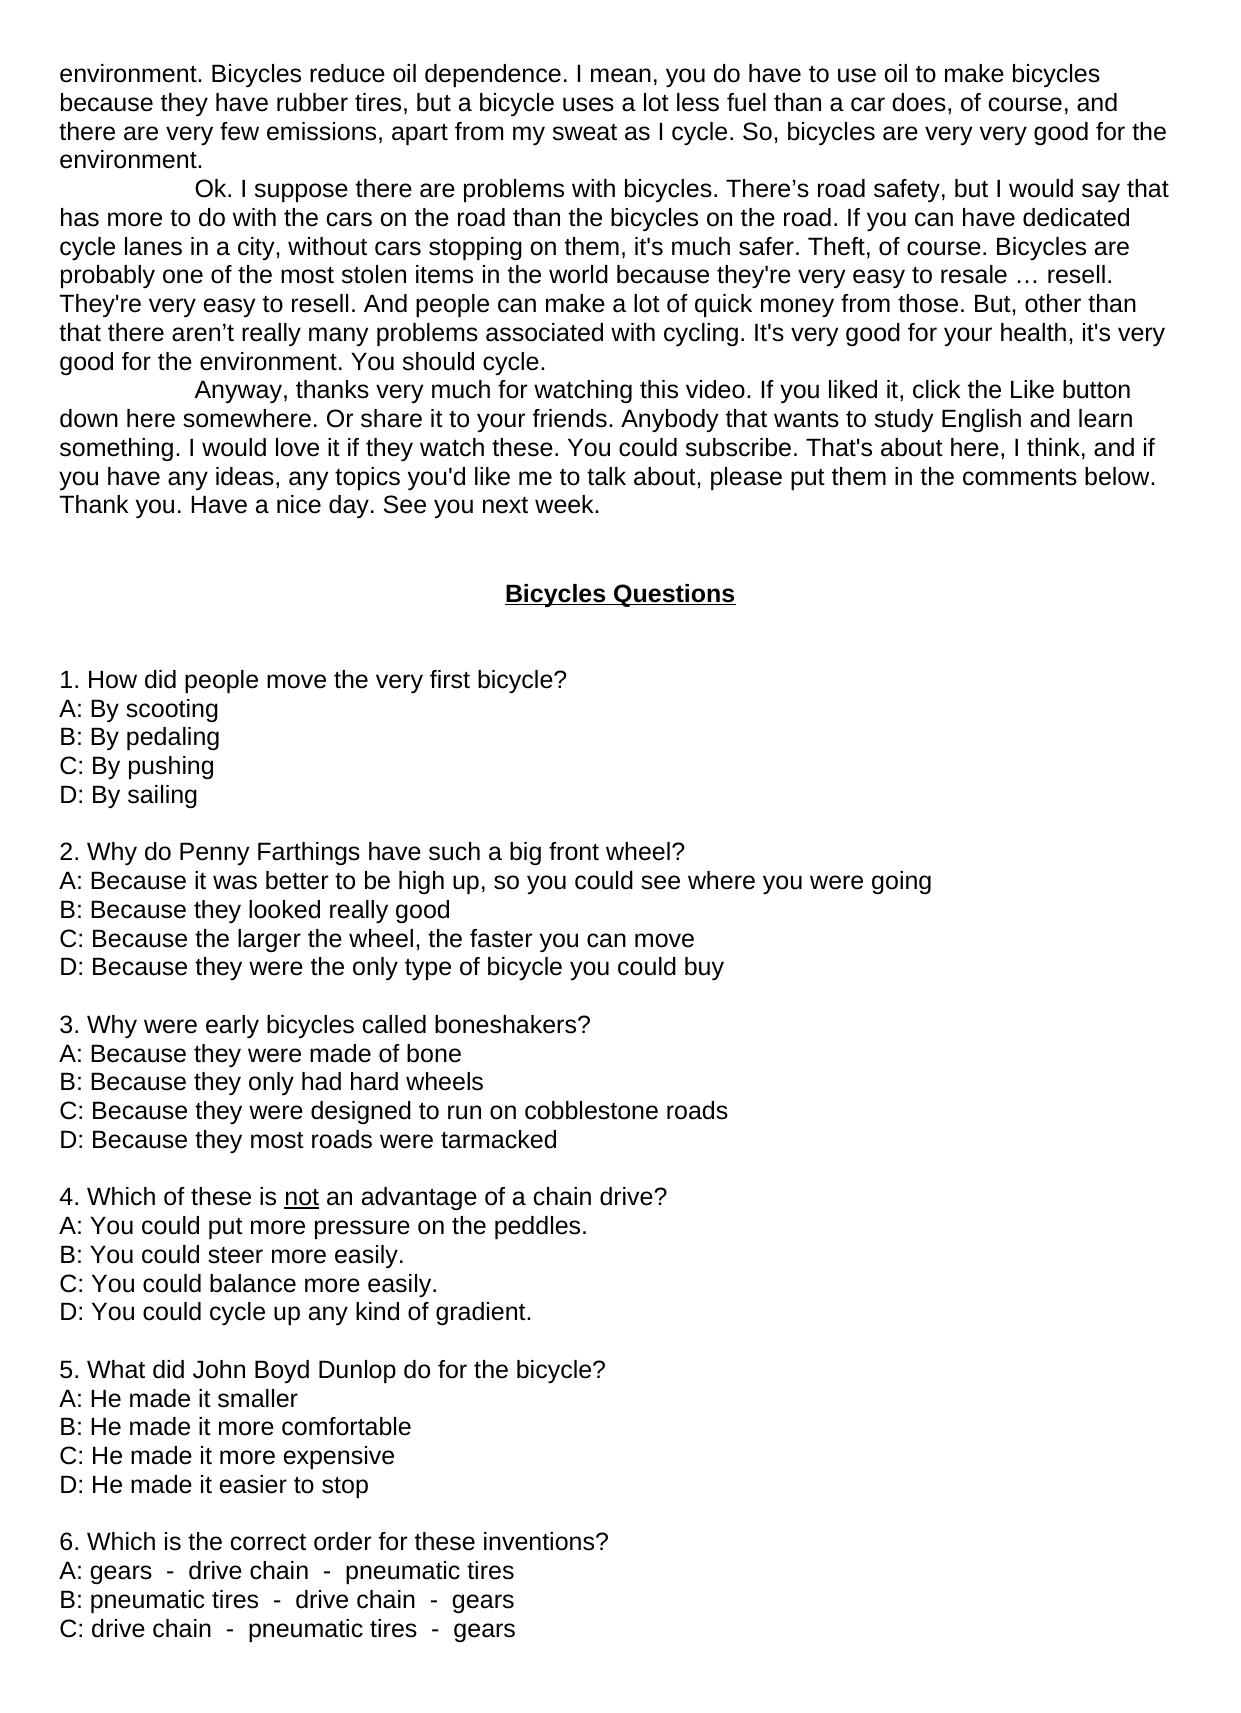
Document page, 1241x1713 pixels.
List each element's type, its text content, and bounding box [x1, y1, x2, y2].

text C: He made it more expensive [59, 1441, 1181, 1470]
text C: By pushing [59, 751, 1181, 780]
text A: Because it was better to be high up, so you could see where you were going [59, 866, 1181, 895]
text A: He made it smaller [59, 1384, 1181, 1412]
text D: He made it easier to stop [59, 1470, 1181, 1499]
text B: He made it more comfortable [59, 1412, 1181, 1441]
text B: pneumatic tires - drive chain - gears [59, 1585, 1181, 1614]
text A: gears - drive chain - pneumatic tires [59, 1556, 1181, 1585]
text A: Because they were made of bone [59, 1039, 1181, 1067]
text C: Because they were designed to run on cobblestone roads [59, 1096, 1181, 1125]
text Ok. I suppose there are problems with bicycles. There’s road safety, but I would say that has more to do with the cars on the road than the bicycles on the road. If you can have dedicated cycle lanes in a city, without cars stopping on them, it's much safer. Theft, of course. Bicycles are probably one of the most stolen items in the world because they're very easy to resale … resell. They're very easy to resell. And people can make a lot of quick money from those. But, other than that there aren’t really many problems associated with cycling. It's very good for your health, it's very good for the environment. You should cycle. [59, 174, 1181, 375]
text 5. What did John Boyd Dunlop do for the bicycle? [59, 1355, 1181, 1384]
text 1. How did people move the very first bicycle? [59, 665, 1181, 694]
text B: Because they only had hard wheels [59, 1067, 1181, 1096]
text C: Because the larger the wheel, the faster you can move [59, 924, 1181, 952]
text A: By scooting [59, 694, 1181, 722]
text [59, 59, 1181, 174]
text B: By pedaling [59, 722, 1181, 751]
text B: Because they looked really good [59, 895, 1181, 924]
text D: You could cycle up any kind of gradient. [59, 1297, 1181, 1326]
text 2. Why do Penny Farthings have such a big front wheel? [59, 837, 1181, 866]
text B: You could steer more easily. [59, 1240, 1181, 1269]
text D: By sailing [59, 780, 1181, 809]
text Bicycles Questions [59, 579, 1181, 607]
text 6. Which is the correct order for these inventions? [59, 1527, 1181, 1556]
text 4. Which of these is not an advantage of a chain drive? [59, 1182, 1181, 1211]
text C: You could balance more easily. [59, 1269, 1181, 1297]
text C: drive chain - pneumatic tires - gears [59, 1614, 1181, 1642]
text D: Because they most roads were tarmacked [59, 1125, 1181, 1154]
text D: Because they were the only type of bicycle you could buy [59, 952, 1181, 981]
text A: You could put more pressure on the peddles. [59, 1211, 1181, 1240]
text Anyway, thanks very much for watching this video. If you liked it, click the Like button down here somewhere. Or share it to your friends. Anybody that wants to study English and learn something. I would love it if they watch these. You could subscribe. That's about here, I think, and if you have any ideas, any topics you'd like me to talk about, please put them in the comments below. Thank you. Have a nice day. See you next week. [59, 375, 1181, 519]
text 3. Why were early bicycles called boneshakers? [59, 1010, 1181, 1039]
